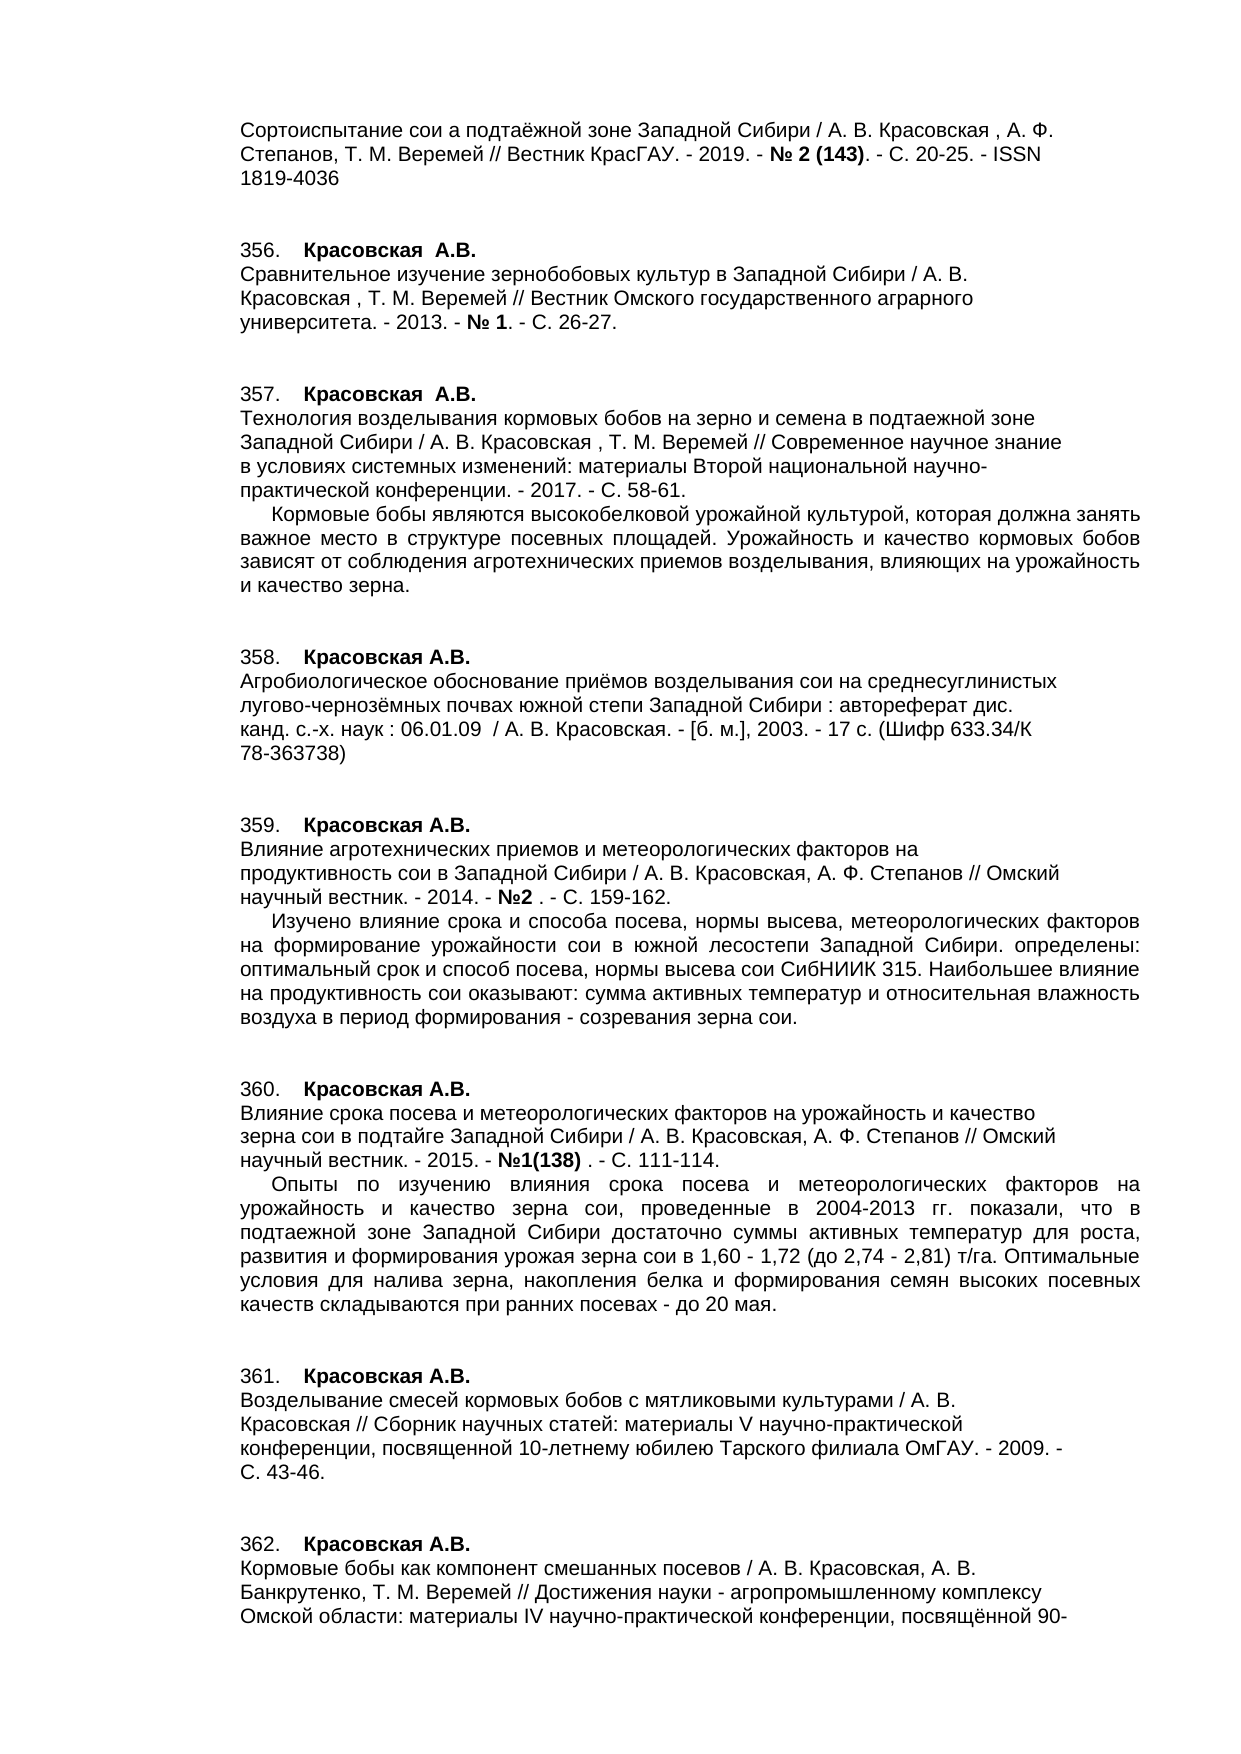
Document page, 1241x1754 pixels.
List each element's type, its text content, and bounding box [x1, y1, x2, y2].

text Опыты по изучению влияния срока посева и метеорологических факторов на урожайность и качество зерна сои, проведенные в 2004-2013 гг. показали, что в подтаежной зоне Западной Сибири достаточно суммы активных температур для роста, развития и формирования урожая зерна сои в 1,60 - 1,72 (до 2,74 - 2,81) т/га. Оптимальные условия для налива зерна, накопления белка и формирования семян высоких посевных качеств складываются при ранних посевах - до 20 мая. [240, 1172, 1141, 1316]
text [240, 1556, 1068, 1627]
text Возделывание смесей кормовых бобов с мятликовыми культурами / А. В. Красовская // Сборник научных статей: материалы V научно-практической конференции, посвященной 10-летнему юбилею Тарского филиала ОмГАУ. - 2009. - С. 43-46. [240, 1388, 1068, 1484]
text Влияние срока посева и метеорологических факторов на урожайность и качество зерна сои в подтайге Западной Сибири / А. В. Красовская, А. Ф. Степанов // Омский научный вестник. - 2015. - №1(138) . - С. 111-114. [240, 1100, 1068, 1172]
text Сортоиспытание сои а подтаёжной зоне Западной Сибири / А. В. Красовская , А. Ф. Степанов, Т. М. Веремей // Вестник КрасГАУ. - 2019. - № 2 (143). - С. 20-25. - ISSN 1819-4036 [240, 118, 1068, 190]
text Изучено влияние срока и способа посева, нормы высева, метеорологических факторов на формирование урожайности сои в южной лесостепи Западной Сибири. определены: оптимальный срок и способ посева, нормы высева сои СибНИИК 315. Наибольшее влияние на продуктивность сои оказывают: сумма активных температур и относительная влажность воздуха в период формирования - созревания зерна сои. [240, 909, 1141, 1028]
text Агробиологическое обоснование приёмов возделывания сои на среднесуглинистых лугово-чернозёмных почвах южной степи Западной Сибири : автореферат дис. канд. с.-х. наук : 06.01.09 / А. В. Красовская. - [б. м.], 2003. - 17 с. (Шифр 633.34/К 78-363738) [240, 669, 1068, 765]
text Кормовые бобы являются высокобелковой урожайной культурой, которая должна занять важное место в структуре посевных площадей. Урожайность и качество кормовых бобов зависят от соблюдения агротехнических приемов возделывания, влияющих на урожайность и качество зерна. [240, 501, 1141, 597]
text 361. Красовская А.В. [240, 1364, 1068, 1388]
text 359. Красовская А.В. [240, 813, 1068, 837]
text Влияние агротехнических приемов и метеорологических факторов на продуктивность сои в Западной Сибири / А. В. Красовская, А. Ф. Степанов // Омский научный вестник. - 2014. - №2 . - С. 159-162. [240, 837, 1068, 909]
text 362. Красовская А.В. [240, 1532, 1068, 1556]
text 356. Красовская А.В. [240, 238, 1068, 262]
text 358. Красовская А.В. [240, 645, 1068, 669]
text Технология возделывания кормовых бобов на зерно и семена в подтаежной зоне Западной Сибири / А. В. Красовская , Т. М. Веремей // Современное научное знание в условиях системных изменений: материалы Второй национальной научно-практической конференции. - 2017. - С. 58-61. [240, 406, 1068, 501]
text 357. Красовская А.В. [240, 382, 1068, 406]
text Сравнительное изучение зернобобовых культур в Западной Сибири / А. В. Красовская , Т. М. Веремей // Вестник Омского государственного аграрного университета. - 2013. - № 1. - С. 26-27. [240, 262, 1068, 334]
text 360. Красовская А.В. [240, 1076, 1068, 1100]
